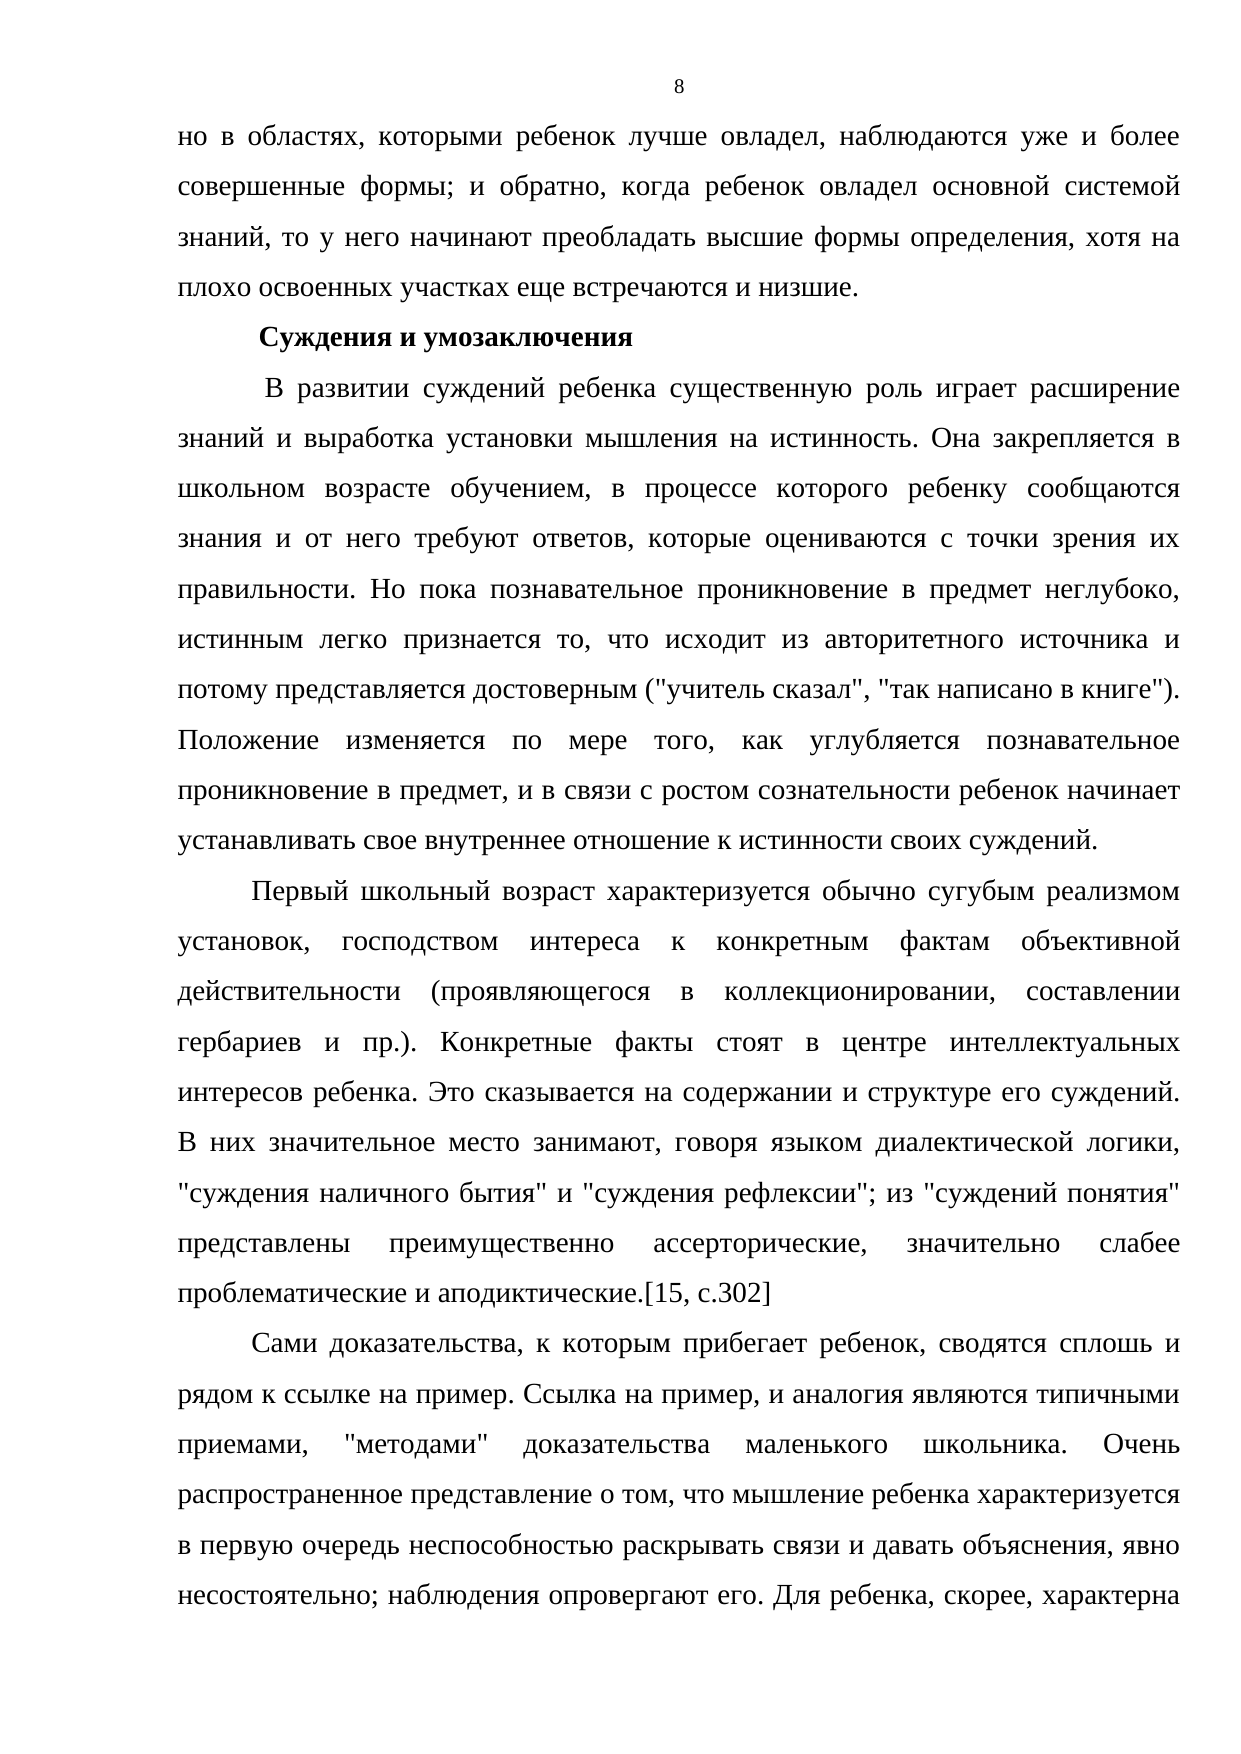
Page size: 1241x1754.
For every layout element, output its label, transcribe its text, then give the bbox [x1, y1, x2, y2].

text Суждения и умозаключения [177, 319, 1181, 353]
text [177, 118, 1181, 303]
text В развитии суждений ребенка существенную роль играет расширение знаний и выработка установки мышления на истинность. Она закрепляется в школьном возрасте обучением, в процессе которого ребенку сообщаются знания и от него требуют ответов, которые оцениваются с точки зрения их правильности. Но пока познавательное проникновение в предмет неглубоко, истинным легко признается то, что исходит из авторитетного источника и потому представляется достоверным ("учитель сказал", "так написано в книге"). Положение изменяется по мере того, как углубляется познавательное проникновение в предмет, и в связи с ростом сознательности ребенок начинает устанавливать свое внутреннее отношение к истинности своих суждений. [177, 370, 1181, 856]
text Первый школьный возраст характеризуется обычно сугубым реализмом установок, господством интереса к конкретным фактам объективной действительности (проявляющегося в коллекционировании, составлении гербариев и пр.). Конкретные факты стоят в центре интеллектуальных интересов ребенка. Это сказывается на содержании и структуре его суждений. В них значительное место занимают, говоря языком диалектической логики, "суждения наличного бытия" и "суждения рефлексии"; из "суждений понятия" представлены преимущественно ассерторические, значительно слабее проблематические и аподиктические.[15, с.302] [177, 873, 1181, 1309]
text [177, 1326, 1181, 1611]
